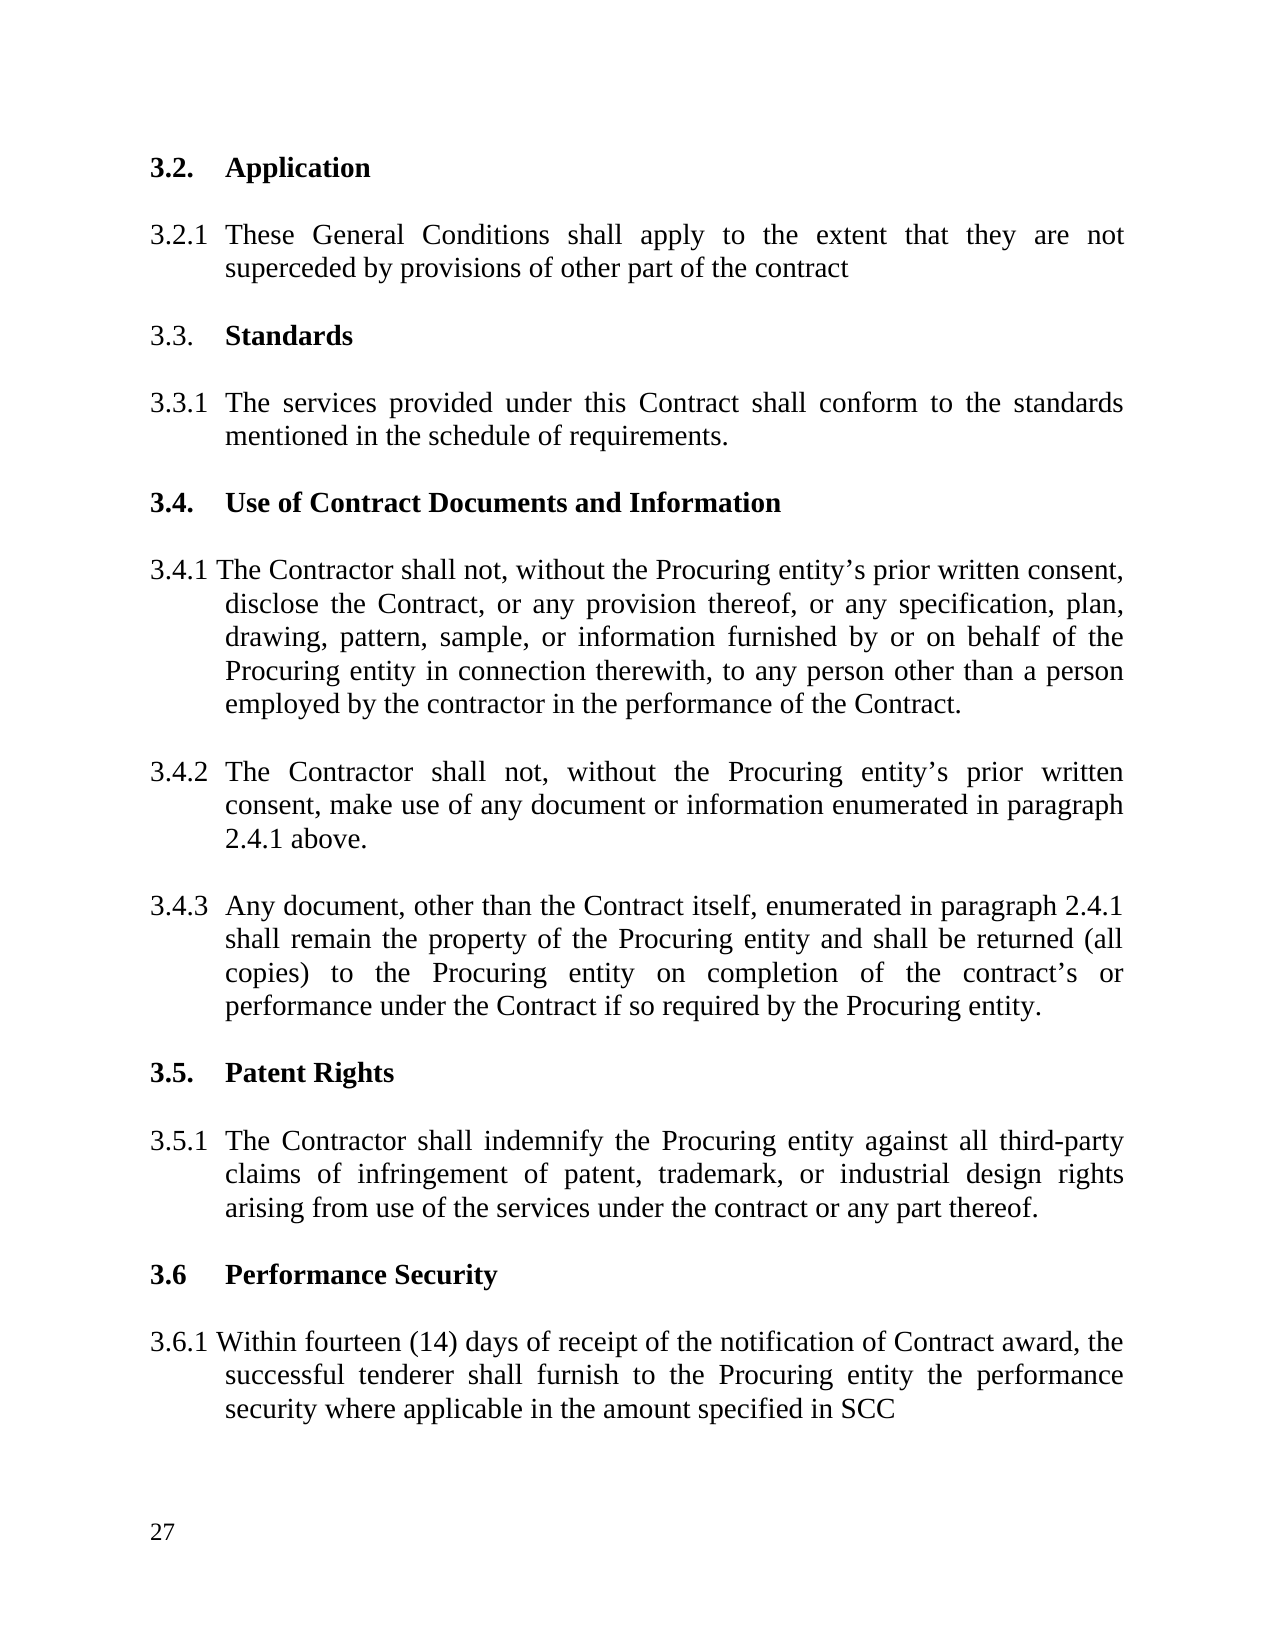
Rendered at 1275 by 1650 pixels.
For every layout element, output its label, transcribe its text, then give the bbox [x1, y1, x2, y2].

text 3.5. Patent Rights [150, 1056, 1125, 1089]
text 3.4. Use of Contract Documents and Information [150, 485, 1125, 519]
list The Contractor shall indemnify the Procuring entity against all third-party claims of infringement of patent, trademark, or industrial design rights arising from use of the services under the contract or any part thereof. [150, 1123, 1125, 1223]
text 3.3. Standards [150, 318, 1125, 351]
list Performance Security [150, 1257, 1125, 1290]
list The Contractor shall not, without the Procuring entity’s prior written consent, make use of any document or information enumerated in paragraph 2.4.1 above. [150, 754, 1125, 854]
list Any document, other than the Contract itself, enumerated in paragraph 2.4.1 shall remain the property of the Procuring entity and shall be returned (all copies) to the Procuring entity on completion of the contract’s or performance under the Contract if so required by the Procuring entity. [150, 888, 1125, 1022]
text 3.2. Application [150, 150, 1125, 183]
text 3.6.1 Within fourteen (14) days of receipt of the notification of Contract award, the successful tenderer shall furnish to the Procuring entity the performance security where applicable in the amount specified in SCC [150, 1324, 1125, 1424]
list The services provided under this Contract shall conform to the standards mentioned in the schedule of requirements. [150, 385, 1125, 452]
text 3.4.1 The Contractor shall not, without the Procuring entity’s prior written consent, disclose the Contract, or any provision thereof, or any specification, plan, drawing, pattern, sample, or information furnished by or on behalf of the Procuring entity in connection therewith, to any person other than a person employed by the contractor in the performance of the Contract. [150, 552, 1125, 720]
list These General Conditions shall apply to the extent that they are not superceded by provisions of other part of the contract [150, 217, 1125, 284]
